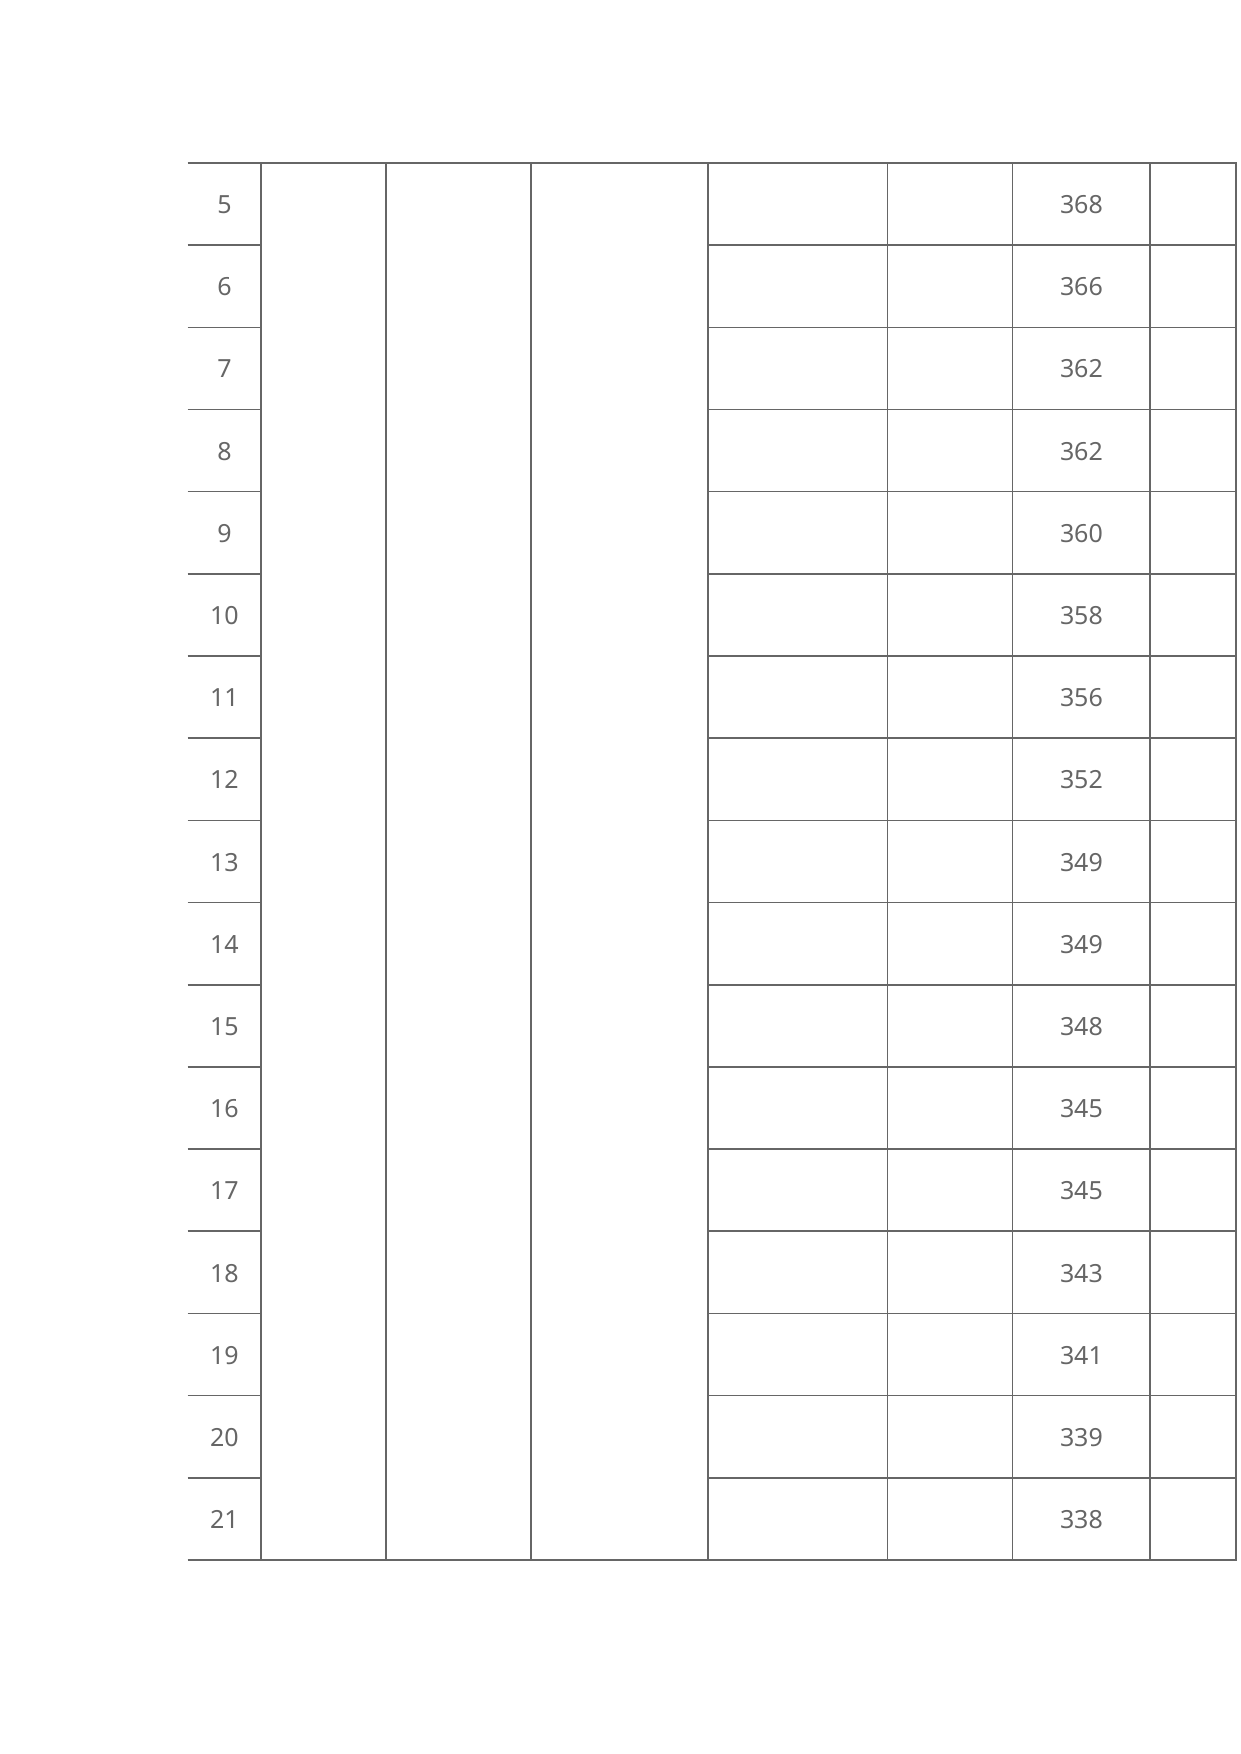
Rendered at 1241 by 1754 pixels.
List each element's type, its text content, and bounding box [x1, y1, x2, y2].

table_cell 348 [1013, 986, 1149, 1066]
table_cell [888, 1150, 1012, 1230]
table_cell [1151, 328, 1235, 408]
table_cell 10 [188, 575, 260, 655]
table_cell [1151, 1314, 1235, 1395]
table_cell [709, 1150, 887, 1230]
table_cell [1151, 657, 1235, 737]
table_cell 13 [188, 821, 260, 902]
table_cell 20 [188, 1396, 260, 1477]
table_cell [1151, 739, 1235, 819]
table_cell [888, 821, 1012, 902]
table_cell [1151, 492, 1235, 573]
table_cell 15 [188, 986, 260, 1066]
table_cell 6 [188, 246, 260, 326]
table_cell [709, 1068, 887, 1148]
table_cell [709, 575, 887, 655]
table_cell 352 [1013, 739, 1149, 819]
table_cell [888, 1396, 1012, 1477]
table_cell 9 [188, 492, 260, 573]
table_cell [709, 739, 887, 819]
table_cell 358 [1013, 575, 1149, 655]
table_cell 11 [188, 657, 260, 737]
table_cell [888, 246, 1012, 326]
table_cell [709, 1232, 887, 1313]
table_cell 341 [1013, 1314, 1149, 1395]
table_cell 356 [1013, 657, 1149, 737]
table_cell [1151, 1150, 1235, 1230]
table_cell [709, 164, 887, 244]
table_cell [1151, 1068, 1235, 1148]
table_cell [888, 575, 1012, 655]
table_cell [709, 492, 887, 573]
table_cell 18 [188, 1232, 260, 1313]
table_cell [888, 739, 1012, 819]
table_cell 366 [1013, 246, 1149, 326]
table_cell [1151, 1396, 1235, 1477]
table_cell 8 [188, 410, 260, 491]
table_cell 349 [1013, 903, 1149, 984]
table_cell [709, 328, 887, 408]
table_cell [709, 1396, 887, 1477]
table_cell 16 [188, 1068, 260, 1148]
table_cell [888, 328, 1012, 408]
table_cell [888, 1232, 1012, 1313]
table_cell [709, 1479, 887, 1559]
table_cell [709, 821, 887, 902]
table_cell 345 [1013, 1068, 1149, 1148]
table_cell [1151, 903, 1235, 984]
table_cell 368 [1013, 164, 1149, 244]
table_cell 339 [1013, 1396, 1149, 1477]
table_cell 5 [188, 164, 260, 244]
table_cell [1151, 1232, 1235, 1313]
table_cell [888, 1479, 1012, 1559]
table_cell [709, 246, 887, 326]
table_cell [888, 410, 1012, 491]
table_cell [709, 903, 887, 984]
table_cell 17 [188, 1150, 260, 1230]
table_cell 343 [1013, 1232, 1149, 1313]
table_cell [709, 657, 887, 737]
table_cell [1151, 1479, 1235, 1559]
table_cell 362 [1013, 328, 1149, 408]
table_cell [888, 1068, 1012, 1148]
table_cell 7 [188, 328, 260, 408]
table_cell 349 [1013, 821, 1149, 902]
table_cell 14 [188, 903, 260, 984]
table_cell [709, 986, 887, 1066]
table_cell [888, 986, 1012, 1066]
table_cell [1151, 821, 1235, 902]
table_cell [888, 657, 1012, 737]
table_cell [1151, 575, 1235, 655]
table_cell [1151, 164, 1235, 244]
table_cell 345 [1013, 1150, 1149, 1230]
table_cell 338 [1013, 1479, 1149, 1559]
table_cell [1151, 410, 1235, 491]
table_cell [1151, 246, 1235, 326]
table_cell 12 [188, 739, 260, 819]
table_cell 21 [188, 1479, 260, 1559]
table_cell [888, 492, 1012, 573]
table_cell [709, 1314, 887, 1395]
table_cell [888, 164, 1012, 244]
table_cell 362 [1013, 410, 1149, 491]
table_cell [888, 903, 1012, 984]
table_cell 19 [188, 1314, 260, 1395]
table_cell [709, 410, 887, 491]
table_cell [888, 1314, 1012, 1395]
table_cell [1151, 986, 1235, 1066]
table_cell 360 [1013, 492, 1149, 573]
